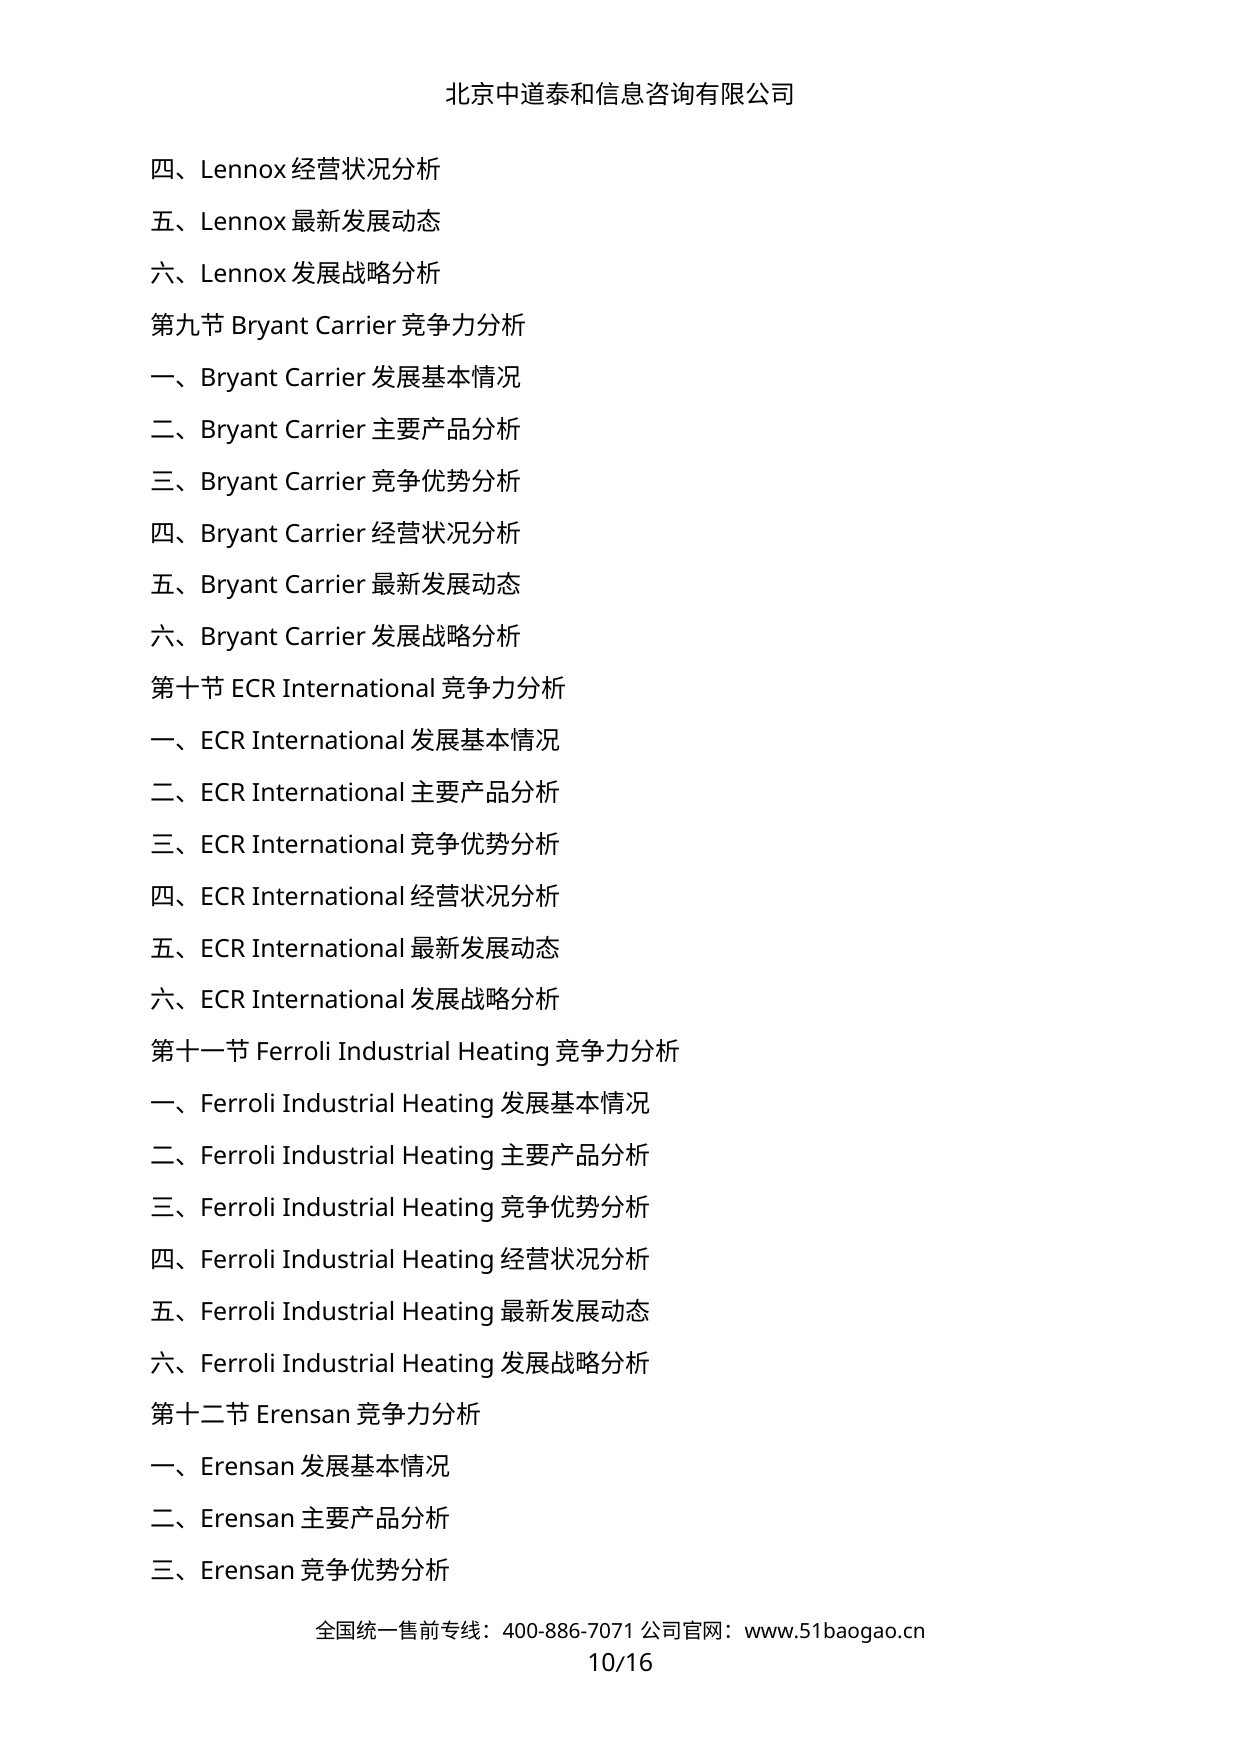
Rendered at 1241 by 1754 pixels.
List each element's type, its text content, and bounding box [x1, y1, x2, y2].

text 五、Lennox最新发展动态 [150, 202, 1090, 238]
text 三、Erensan竞争优势分析 [150, 1551, 1090, 1587]
text 四、Ferroli Industrial Heating经营状况分析 [150, 1239, 1090, 1276]
text 二、Erensan主要产品分析 [150, 1499, 1090, 1535]
text 第十一节 Ferroli Industrial Heating竞争力分析 [150, 1032, 1090, 1068]
text 三、ECR International竞争优势分析 [150, 824, 1090, 861]
text 第九节 Bryant Carrier竞争力分析 [150, 306, 1090, 342]
text 一、Bryant Carrier发展基本情况 [150, 357, 1090, 394]
text 一、ECR International发展基本情况 [150, 721, 1090, 757]
text 六、Lennox发展战略分析 [150, 254, 1090, 290]
text 五、ECR International最新发展动态 [150, 928, 1090, 964]
text 六、Bryant Carrier发展战略分析 [150, 617, 1090, 653]
text 第十节 ECR International竞争力分析 [150, 669, 1090, 705]
text 六、Ferroli Industrial Heating发展战略分析 [150, 1343, 1090, 1379]
text 五、Bryant Carrier最新发展动态 [150, 565, 1090, 601]
text 二、Bryant Carrier主要产品分析 [150, 409, 1090, 446]
text 一、Ferroli Industrial Heating发展基本情况 [150, 1084, 1090, 1120]
text 四、Bryant Carrier经营状况分析 [150, 513, 1090, 549]
text 二、Ferroli Industrial Heating主要产品分析 [150, 1136, 1090, 1172]
text 六、ECR International发展战略分析 [150, 980, 1090, 1016]
text 三、Bryant Carrier竞争优势分析 [150, 461, 1090, 497]
text 四、Lennox经营状况分析 [150, 150, 1090, 186]
text 五、Ferroli Industrial Heating最新发展动态 [150, 1291, 1090, 1327]
text 四、ECR International经营状况分析 [150, 876, 1090, 912]
text 三、Ferroli Industrial Heating竞争优势分析 [150, 1187, 1090, 1224]
text 第十二节 Erensan竞争力分析 [150, 1395, 1090, 1431]
text 二、ECR International主要产品分析 [150, 772, 1090, 809]
text 一、Erensan发展基本情况 [150, 1447, 1090, 1483]
